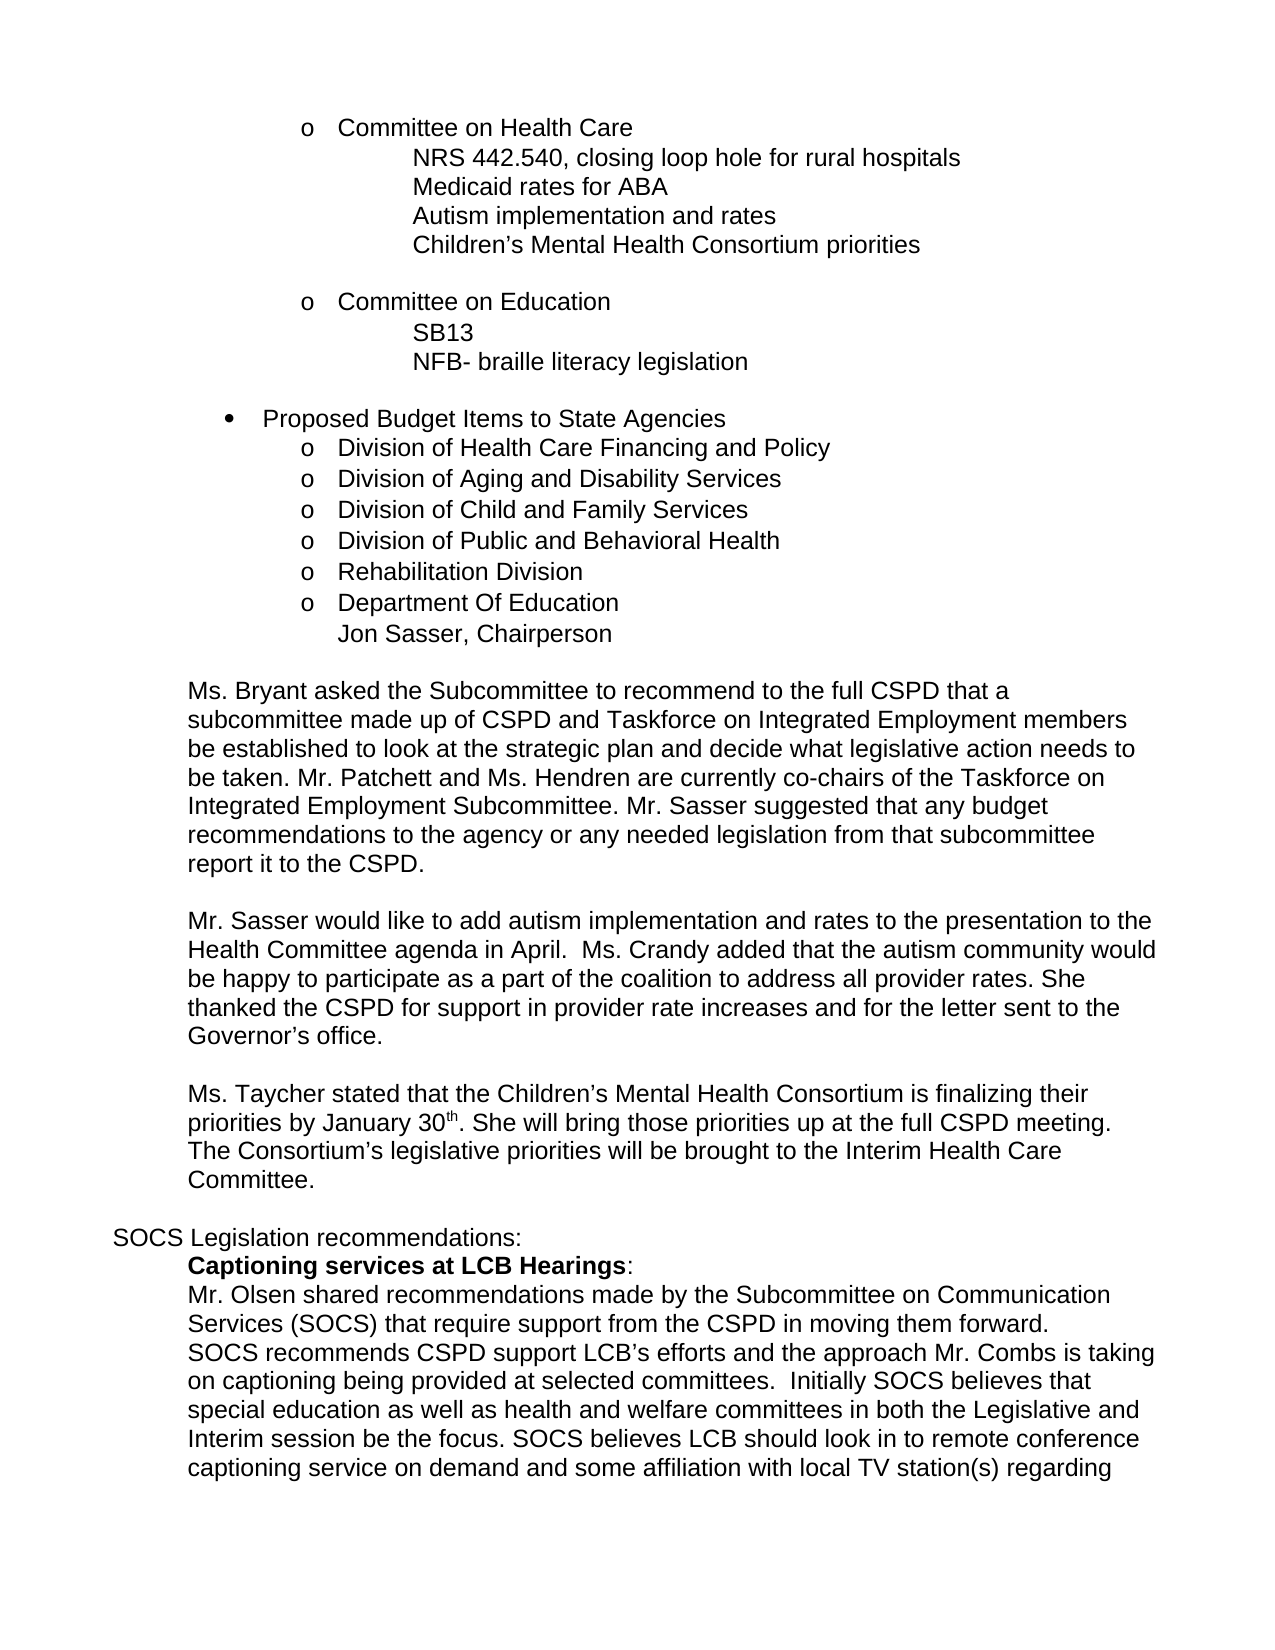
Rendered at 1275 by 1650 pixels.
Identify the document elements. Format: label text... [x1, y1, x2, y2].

text Captioning services at LCB Hearings: [187, 1251, 1162, 1280]
list Jon Sasser, Chairperson [337, 619, 1162, 648]
text Ms. Taycher stated that the Children’s Mental Health Consortium is finalizing their priorities by January 30th. She will bring those priorities up at the full CSPD meeting. The Consortium’s legislative priorities will be brought to the Interim Health Care Committee. [187, 1079, 1162, 1194]
text SOCS Legislation recommendations: [112, 1223, 1162, 1251]
list Proposed Budget Items to State Agencies [225, 404, 1162, 433]
list Rehabilitation Division [300, 557, 1162, 588]
list Department Of Education [300, 588, 1162, 619]
list Committee on Education [300, 287, 1162, 318]
text Mr. Sasser would like to add autism implementation and rates to the presentation to the Health Committee agenda in April. Ms. Crandy added that the autism community would be happy to participate as a part of the coalition to address all provider rates. She thanked the CSPD for support in provider rate increases and for the letter sent to the Governor’s office. [187, 906, 1162, 1050]
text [187, 1338, 1162, 1481]
list Division of Aging and Disability Services [300, 464, 1162, 495]
list Division of Health Care Financing and Policy [300, 433, 1162, 464]
list SB13 [412, 318, 1162, 347]
list NFB- braille literacy legislation [412, 347, 1162, 376]
list Division of Child and Family Services [300, 495, 1162, 526]
list Children’s Mental Health Consortium priorities [412, 230, 1162, 258]
list Division of Public and Behavioral Health [300, 526, 1162, 557]
list Autism implementation and rates [412, 201, 1162, 230]
text Ms. Bryant asked the Subcommittee to recommend to the full CSPD that a subcommittee made up of CSPD and Taskforce on Integrated Employment members be established to look at the strategic plan and decide what legislative action needs to be taken. Mr. Patchett and Ms. Hendren are currently co-chairs of the Taskforce on Integrated Employment Subcommittee. Mr. Sasser suggested that any budget recommendations to the agency or any needed legislation from that subcommittee report it to the CSPD. [187, 676, 1162, 878]
list Medicaid rates for ABA [412, 172, 1162, 201]
text Mr. Olsen shared recommendations made by the Subcommittee on Communication Services (SOCS) that require support from the CSPD in moving them forward. [187, 1280, 1162, 1338]
list NRS 442.540, closing loop hole for rural hospitals [412, 143, 1162, 172]
list Committee on Health Care [300, 112, 1162, 143]
